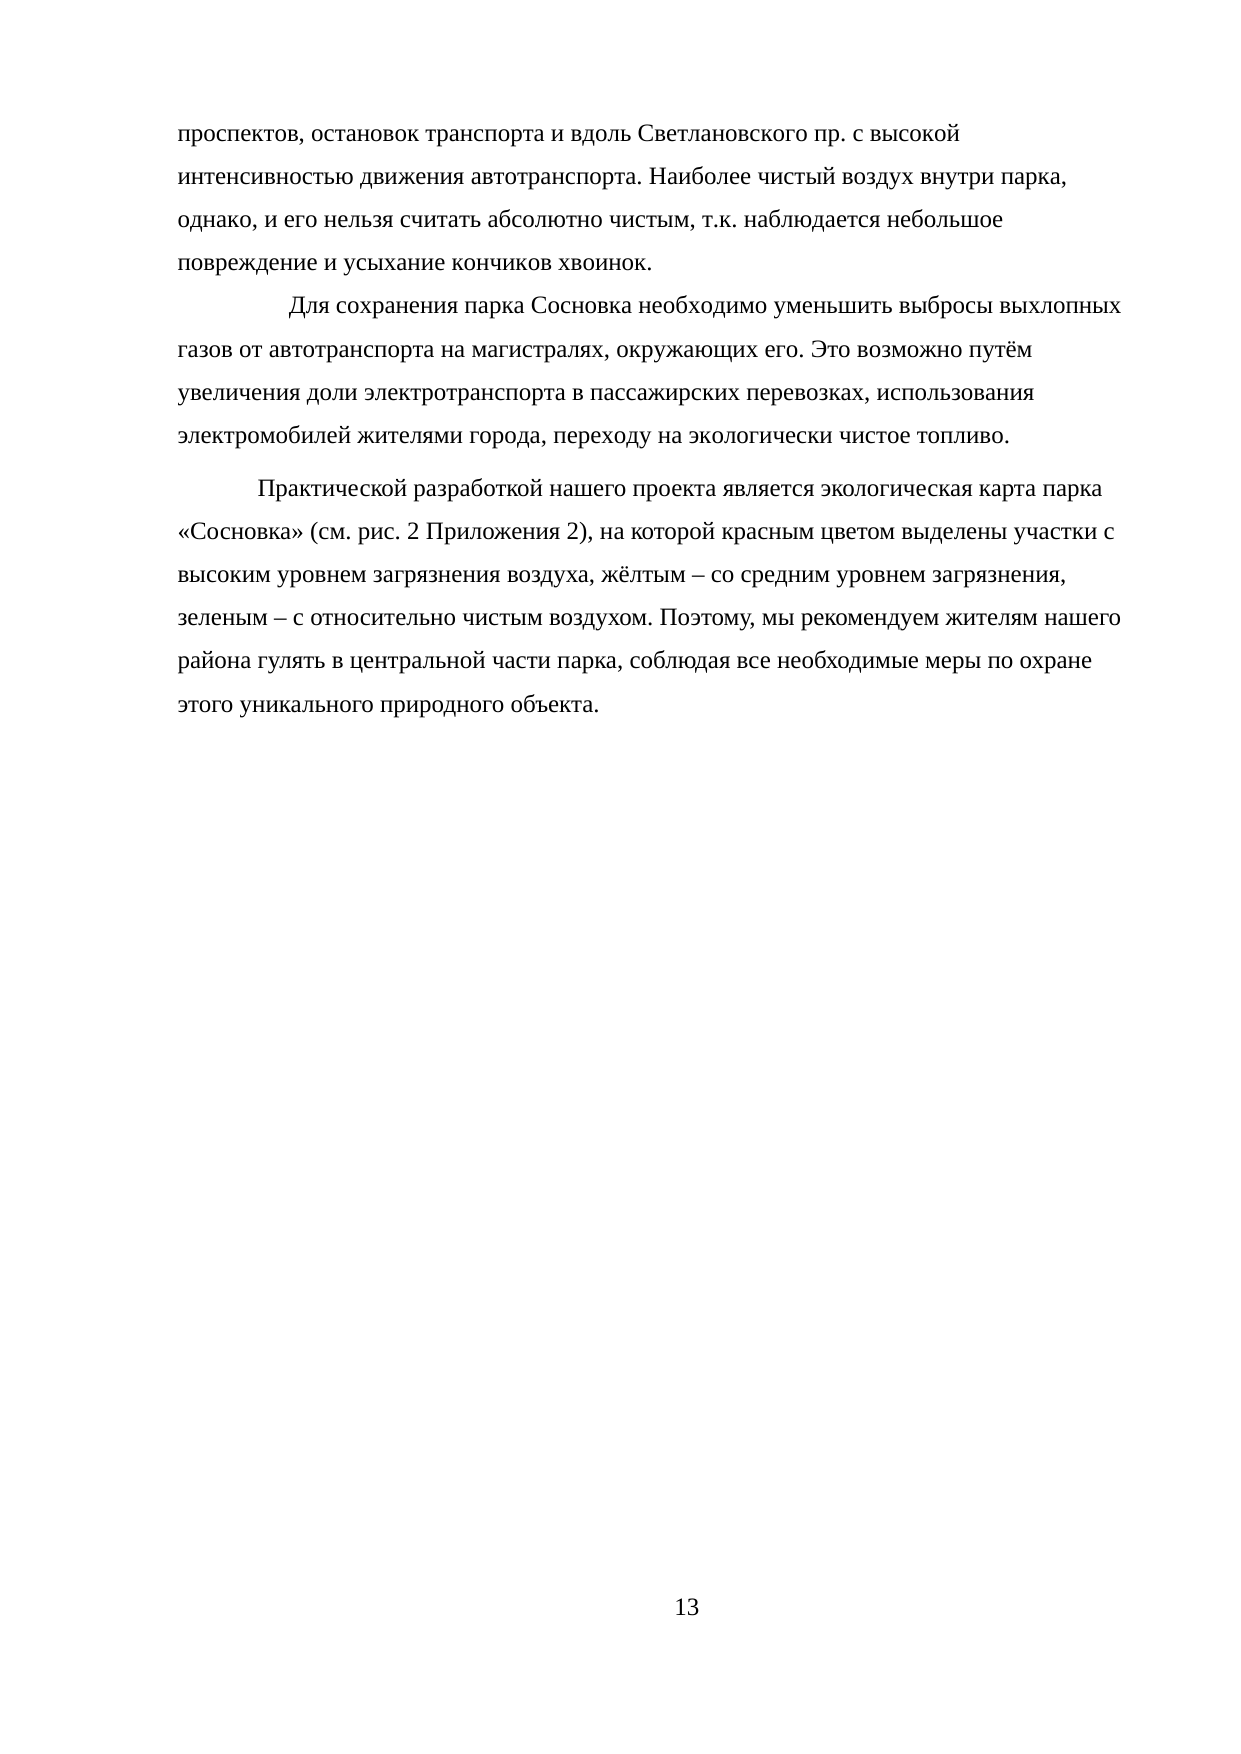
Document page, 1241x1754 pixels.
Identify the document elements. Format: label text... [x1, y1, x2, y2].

text Практической разработкой нашего проекта является экологическая карта парка «Сосновка» (см. рис. 2 Приложения 2), на которой красным цветом выделены участки с высоким уровнем загрязнения воздуха, жёлтым – со средним уровнем загрязнения, зеленым – с относительно чистым воздухом. Поэтому, мы рекомендуем жителям нашего района гулять в центральной части парка, соблюдая все необходимые меры по охране этого уникального природного объекта. [177, 473, 1122, 717]
text Для сохранения парка Сосновка необходимо уменьшить выбросы выхлопных газов от автотранспорта на магистралях, окружающих его. Это возможно путём увеличения доли электротранспорта в пассажирских перевозках, использования электромобилей жителями города, переходу на экологически чистое топливо. [177, 291, 1122, 449]
text 13 [177, 1592, 1122, 1621]
text проспектов, остановок транспорта и вдоль Светлановского пр. с высокой интенсивностью движения автотранспорта. Наиболее чистый воздух внутри парка, однако, и его нельзя считать абсолютно чистым, т.к. наблюдается небольшое повреждение и усыхание кончиков хвоинок. [177, 118, 1122, 276]
